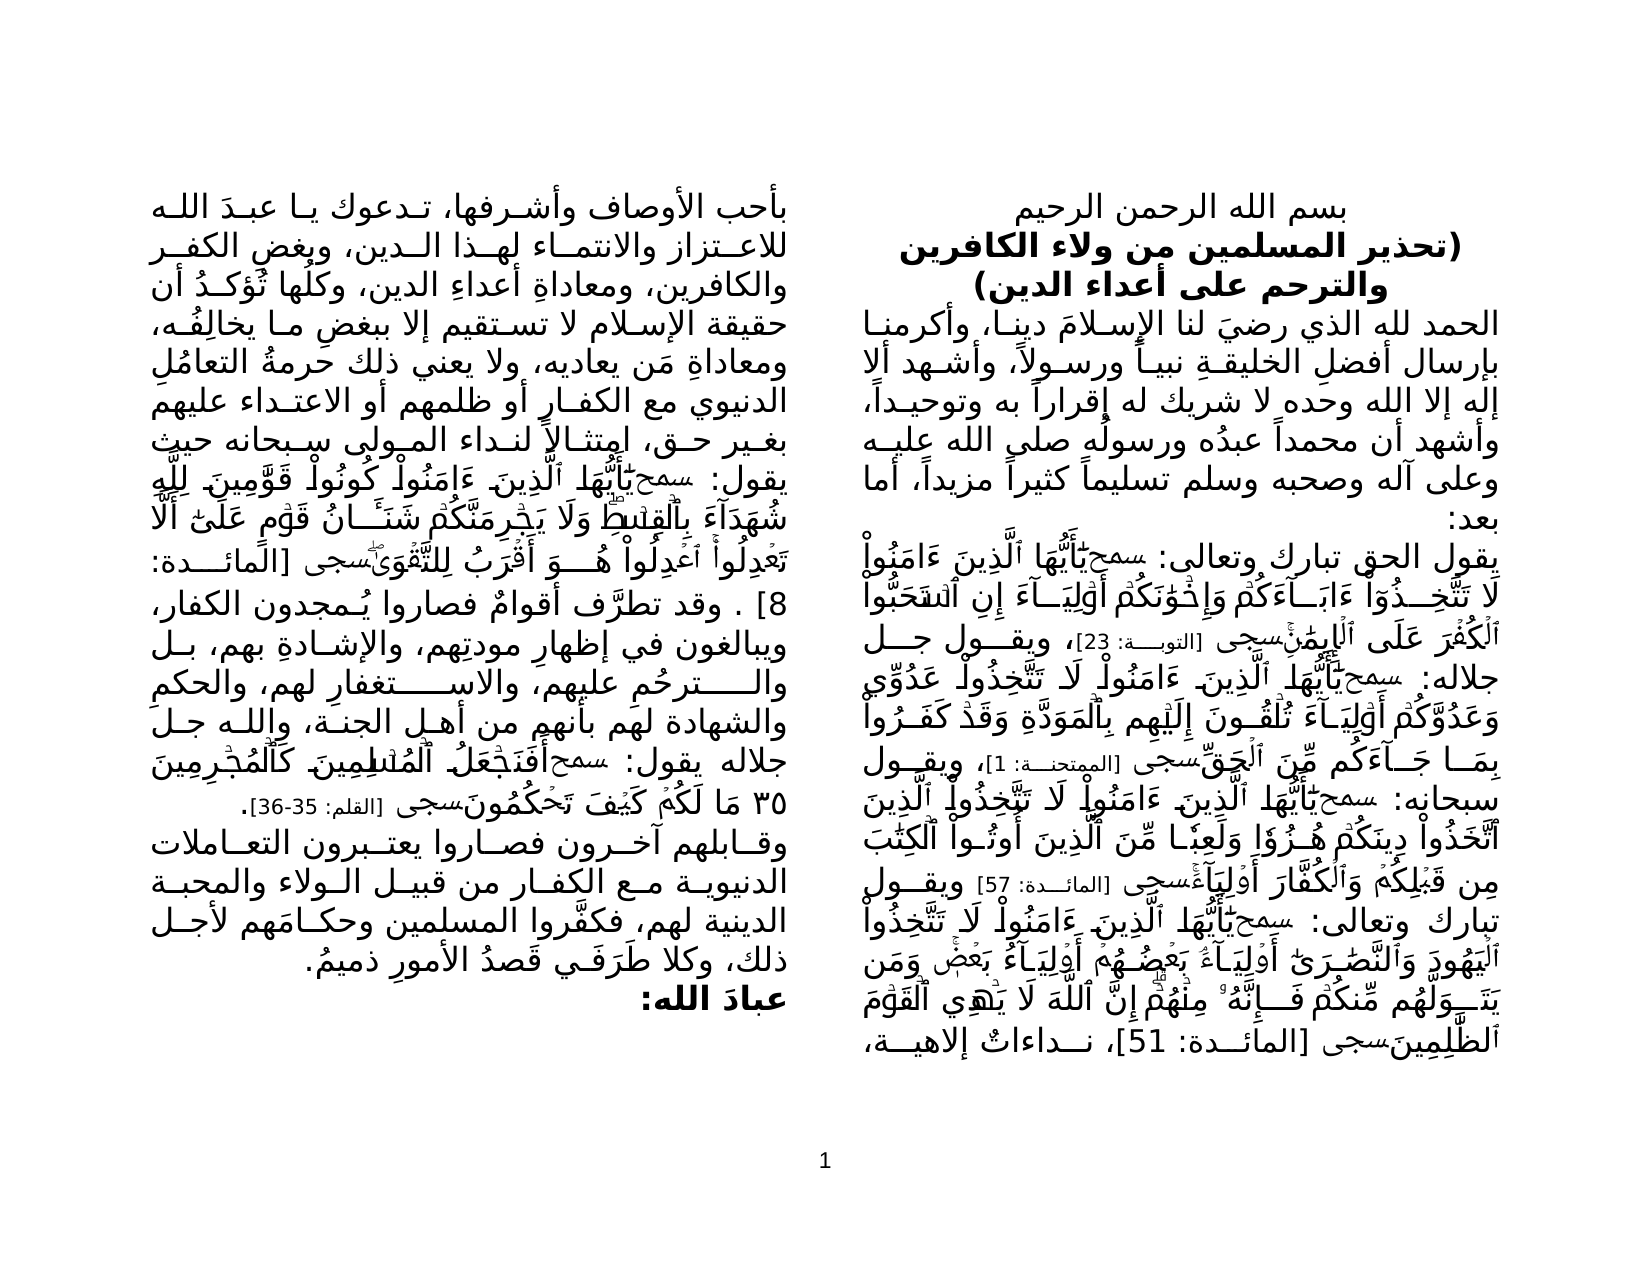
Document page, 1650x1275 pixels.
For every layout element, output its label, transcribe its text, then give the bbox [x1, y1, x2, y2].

text عبادَ الله: [150, 979, 788, 1018]
text يقول الحق تبارك وتعالى: ﵟيَٰٓأَيُّهَا ٱلَّذِينَ ءَامَنُواْ لَا تَتَّخِذُوٓاْ ءَابَآءَكُمۡ وَإِخۡوَٰنَكُمۡ ‌أَوۡلِيَآءَ إِنِ ٱسۡتَحَبُّواْ ٱلۡكُفۡرَ عَلَى ٱلۡإِيمَٰنِۚﵞ [التوبة: 23]، ويقول جل جلاله: ﵟيَٰٓأَيُّهَا ٱلَّذِينَ ءَامَنُواْ لَا تَتَّخِذُواْ عَدُوِّي وَعَدُوَّكُمۡ ‌أَوۡلِيَآءَ تُلۡقُونَ إِلَيۡهِم بِٱلۡمَوَدَّةِ وَقَدۡ كَفَرُواْ بِمَا جَآءَكُم مِّنَ ٱلۡحَقِّﵞ [الممتحنة: 1]، ويقول سبحانه: ﵟيَٰٓأَيُّهَا ٱلَّذِينَ ءَامَنُواْ لَا تَتَّخِذُواْ ٱلَّذِينَ ٱتَّخَذُواْ دِينَكُمۡ هُزُوٗا وَلَعِبٗا مِّنَ ٱلَّذِينَ أُوتُواْ ٱلۡكِتَٰبَ مِن قَبۡلِكُمۡ وَٱلۡكُفَّارَ ‌أَوۡلِيَآءَۚﵞ [المائدة: 57] ويقول تبارك وتعالى: ﵟيَٰٓأَيُّهَا ٱلَّذِينَ ءَامَنُواْ لَا تَتَّخِذُواْ ‌ٱلۡيَهُودَ ‌وَٱلنَّصَٰرَىٰٓ أَوۡلِيَآءَۘ بَعۡضُهُمۡ أَوۡلِيَآءُ بَعۡضٖۚ وَمَن يَتَوَلَّهُم مِّنكُمۡ فَإِنَّهُۥ مِنۡهُمۡۗ إِنَّ ٱللَّهَ لَا يَهۡدِي ٱلۡقَوۡمَ ٱلظَّٰلِمِينَﵞ [المائدة: 51]، نداءاتٌ إلاهية، بأحب الأوصاف وأشرفها، تدعوك يا عبدَ الله للاعتزاز والانتماء لهذا الدين، وبغضِ الكفر والكافرين، ومعاداةِ أعداءِ الدين، وكلُها تُؤكدُ أن حقيقة الإسلام لا تستقيم إلا ببغضِ ما يخالِفُه، ومعاداةِ مَن يعاديه، ولا يعني ذلك حرمةُ التعامُلِ الدنيوي مع الكفار أو ظلمهم أو الاعتداء عليهم بغير حق، امتثالاً لنداء المولى سبحانه حيث يقول: ﵟيَٰٓأَيُّهَا ٱلَّذِينَ ءَامَنُواْ كُونُواْ قَوَّٰمِينَ لِلَّهِ شُهَدَآءَ بِٱلۡقِسۡطِۖ ‌وَلَا ‌يَجۡرِمَنَّكُمۡ شَنَـَٔانُ قَوۡمٍ عَلَىٰٓ أَلَّا تَعۡدِلُواْۚ ٱعۡدِلُواْ هُوَ أَقۡرَبُ لِلتَّقۡوَىٰۖﵞ [المائدة: 8] . وقد تطرَّف أقوامٌ فصاروا يُـمجدون الكفار، ويبالغون في إظهارِ مودتِهم، والإشادةِ بهم، بل والترحُمِ عليهم، والاستغفارِ لهم، والحكمِ والشهادة لهم بأنهم من أهل الجنة، والله جل جلاله يقول: ﵟ‌أَفَنَجۡعَلُ ٱلۡمُسۡلِمِينَ كَٱلۡمُجۡرِمِينَ ٣٥ مَا لَكُمۡ كَيۡفَ تَحۡكُمُونَﵞ [القلم: 35-36]. [150, 187, 788, 823]
text وقابلهم آخرون فصاروا يعتبرون التعاملات الدنيوية مع الكفار من قبيل الولاء والمحبة الدينية لهم، فكفَّروا المسلمين وحكامَهم لأجل ذلك، وكلا طَرَفَـي قَصدُ الأمورِ ذميمُ. [150, 823, 788, 979]
text الحمد لله الذي رضيَ لنا الإسلامَ دينا، وأكرمنا بإرسال أفضلِ الخليقةِ نبياً ورسولاً، وأشهد ألا إله إلا الله وحده لا شريك له إقراراً به وتوحيداً، وأشهد أن محمداً عبدُه ورسولُه صلى الله عليه وعلى آله وصحبه وسلم تسليماً كثيراً مزيداً، أما بعد: [862, 304, 1500, 537]
text بسم الله الرحمن الرحيم [862, 187, 1500, 226]
text يقول الحق تبارك وتعالى: ﵟيَٰٓأَيُّهَا ٱلَّذِينَ ءَامَنُواْ لَا تَتَّخِذُوٓاْ ءَابَآءَكُمۡ وَإِخۡوَٰنَكُمۡ ‌أَوۡلِيَآءَ إِنِ ٱسۡتَحَبُّواْ ٱلۡكُفۡرَ عَلَى ٱلۡإِيمَٰنِۚﵞ [التوبة: 23]، ويقول جل جلاله: ﵟيَٰٓأَيُّهَا ٱلَّذِينَ ءَامَنُواْ لَا تَتَّخِذُواْ عَدُوِّي وَعَدُوَّكُمۡ ‌أَوۡلِيَآءَ تُلۡقُونَ إِلَيۡهِم بِٱلۡمَوَدَّةِ وَقَدۡ كَفَرُواْ بِمَا جَآءَكُم مِّنَ ٱلۡحَقِّﵞ [الممتحنة: 1]، ويقول سبحانه: ﵟيَٰٓأَيُّهَا ٱلَّذِينَ ءَامَنُواْ لَا تَتَّخِذُواْ ٱلَّذِينَ ٱتَّخَذُواْ دِينَكُمۡ هُزُوٗا وَلَعِبٗا مِّنَ ٱلَّذِينَ أُوتُواْ ٱلۡكِتَٰبَ مِن قَبۡلِكُمۡ وَٱلۡكُفَّارَ ‌أَوۡلِيَآءَۚﵞ [المائدة: 57] ويقول تبارك وتعالى: ﵟيَٰٓأَيُّهَا ٱلَّذِينَ ءَامَنُواْ لَا تَتَّخِذُواْ ‌ٱلۡيَهُودَ ‌وَٱلنَّصَٰرَىٰٓ أَوۡلِيَآءَۘ بَعۡضُهُمۡ أَوۡلِيَآءُ بَعۡضٖۚ وَمَن يَتَوَلَّهُم مِّنكُمۡ فَإِنَّهُۥ مِنۡهُمۡۗ إِنَّ ٱللَّهَ لَا يَهۡدِي ٱلۡقَوۡمَ ٱلظَّٰلِمِينَﵞ [المائدة: 51]، نداءاتٌ إلاهية، بأحب الأوصاف وأشرفها، تدعوك يا عبدَ الله للاعتزاز والانتماء لهذا الدين، وبغضِ الكفر والكافرين، ومعاداةِ أعداءِ الدين، وكلُها تُؤكدُ أن حقيقة الإسلام لا تستقيم إلا ببغضِ ما يخالِفُه، ومعاداةِ مَن يعاديه، ولا يعني ذلك حرمةُ التعامُلِ الدنيوي مع الكفار أو ظلمهم أو الاعتداء عليهم بغير حق، امتثالاً لنداء المولى سبحانه حيث يقول: ﵟيَٰٓأَيُّهَا ٱلَّذِينَ ءَامَنُواْ كُونُواْ قَوَّٰمِينَ لِلَّهِ شُهَدَآءَ بِٱلۡقِسۡطِۖ ‌وَلَا ‌يَجۡرِمَنَّكُمۡ شَنَـَٔانُ قَوۡمٍ عَلَىٰٓ أَلَّا تَعۡدِلُواْۚ ٱعۡدِلُواْ هُوَ أَقۡرَبُ لِلتَّقۡوَىٰۖﵞ [المائدة: 8] . وقد تطرَّف أقوامٌ فصاروا يُـمجدون الكفار، ويبالغون في إظهارِ مودتِهم، والإشادةِ بهم، بل والترحُمِ عليهم، والاستغفارِ لهم، والحكمِ والشهادة لهم بأنهم من أهل الجنة، والله جل جلاله يقول: ﵟ‌أَفَنَجۡعَلُ ٱلۡمُسۡلِمِينَ كَٱلۡمُجۡرِمِينَ ٣٥ مَا لَكُمۡ كَيۡفَ تَحۡكُمُونَﵞ [القلم: 35-36]. [862, 537, 1500, 1061]
text (تحذير المسلمين من ولاء الكافرين والترحم على أعداء الدين) [862, 226, 1500, 304]
